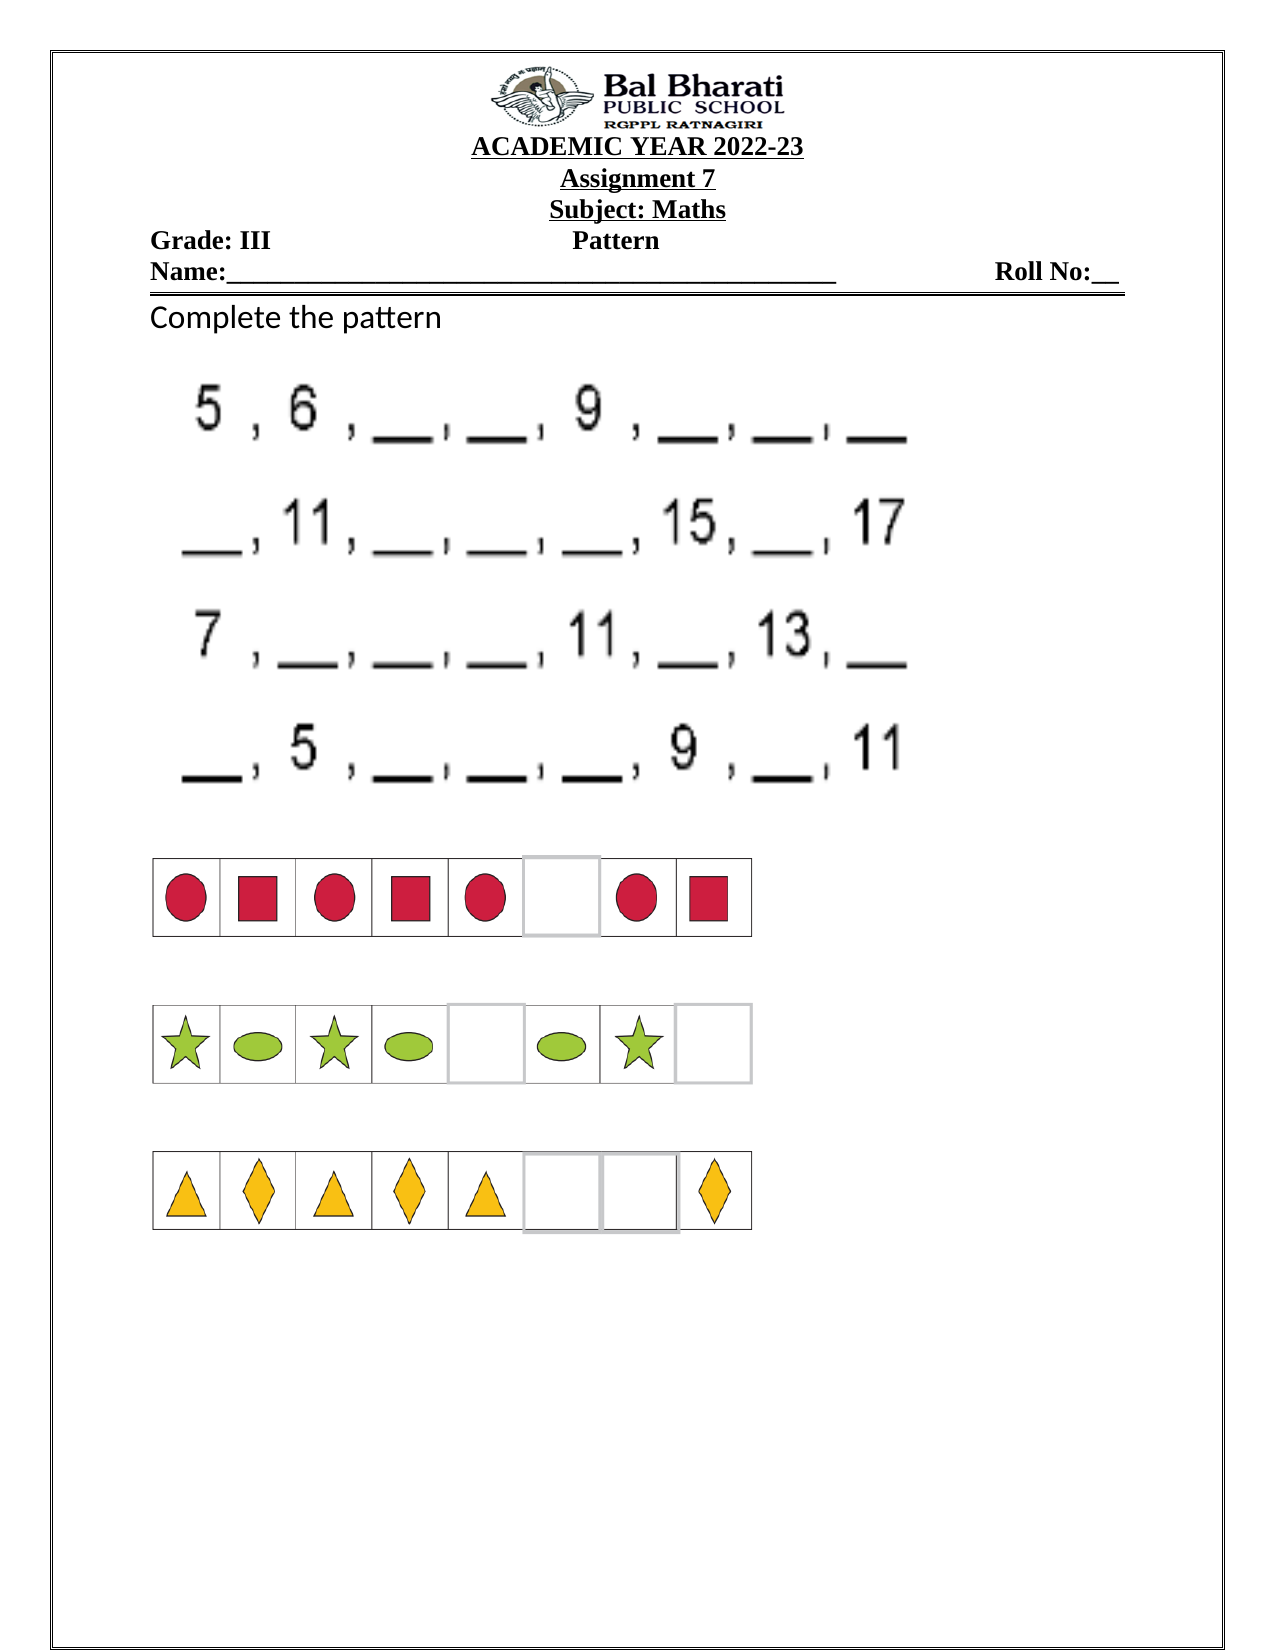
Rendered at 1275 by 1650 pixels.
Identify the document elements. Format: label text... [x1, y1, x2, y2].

picture [489, 65, 786, 131]
text ACADEMIC YEAR 2022-23 [150, 131, 1125, 162]
picture [150, 850, 769, 1240]
text Name:_____________________________________________ Roll No:__ [150, 255, 1125, 292]
text Grade: III Pattern [150, 224, 1125, 255]
text Subject: Maths [150, 193, 1125, 224]
text Assignment 7 [150, 162, 1125, 193]
text Complete the pattern [150, 296, 1125, 336]
picture [150, 363, 964, 826]
